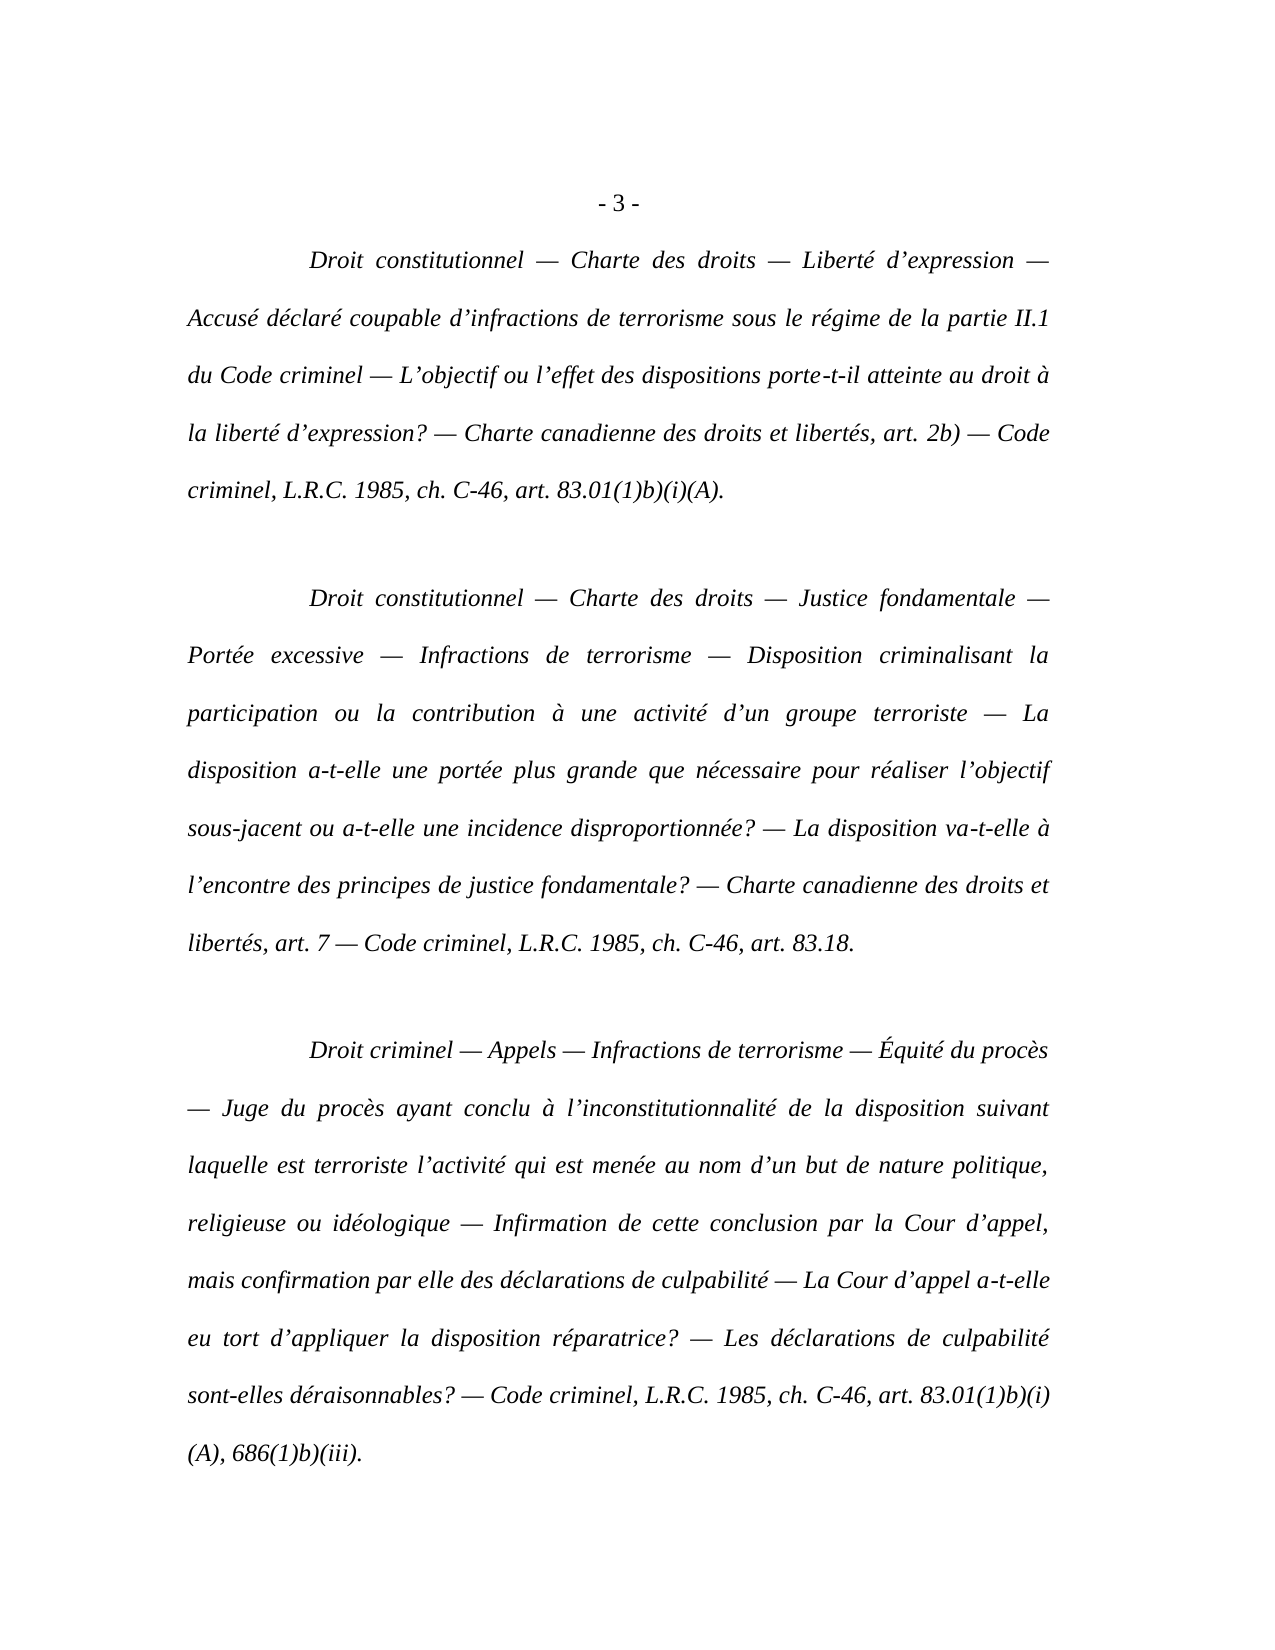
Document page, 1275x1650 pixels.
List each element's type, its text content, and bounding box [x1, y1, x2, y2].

text Droit criminel — Appels — Infractions de terrorisme — Équité du procès — Juge du procès ayant conclu à l’inconstitutionnalité de la disposition suivant laquelle est terroriste l’activité qui est menée au nom d’un but de nature politique, religieuse ou idéologique — Infirmation de cette conclusion par la Cour d’appel, mais confirmation par elle des déclarations de culpabilité — La Cour d’appel a-t-elle eu tort d’appliquer la disposition réparatrice? — Les déclarations de culpabilité sont-elles déraisonnables? — Code criminel, L.R.C. 1985, ch. C-46, art. 83.01(1)b)(i)(A), 686(1)b)(iii). [187, 1035, 1050, 1466]
text Droit constitutionnel — Charte des droits — Liberté d’expression — Accusé déclaré coupable d’infractions de terrorisme sous le régime de la partie II.1 du Code criminel — L’objectif ou l’effet des dispositions porte-t-il atteinte au droit à la liberté d’expression? — Charte canadienne des droits et libertés, art. 2b) — Code criminel, L.R.C. 1985, ch. C-46, art. 83.01(1)b)(i)(A). [187, 245, 1050, 504]
text Droit constitutionnel — Charte des droits — Justice fondamentale — Portée excessive — Infractions de terrorisme — Disposition criminalisant la participation ou la contribution à une activité d’un groupe terroriste — La disposition a-t-elle une portée plus grande que nécessaire pour réaliser l’objectif sous-jacent ou a-t-elle une incidence disproportionnée? — La disposition va-t-elle à l’encontre des principes de justice fondamentale? — Charte canadienne des droits et libertés, art. 7 — Code criminel, L.R.C. 1985, ch. C-46, art. 83.18. [187, 583, 1050, 956]
